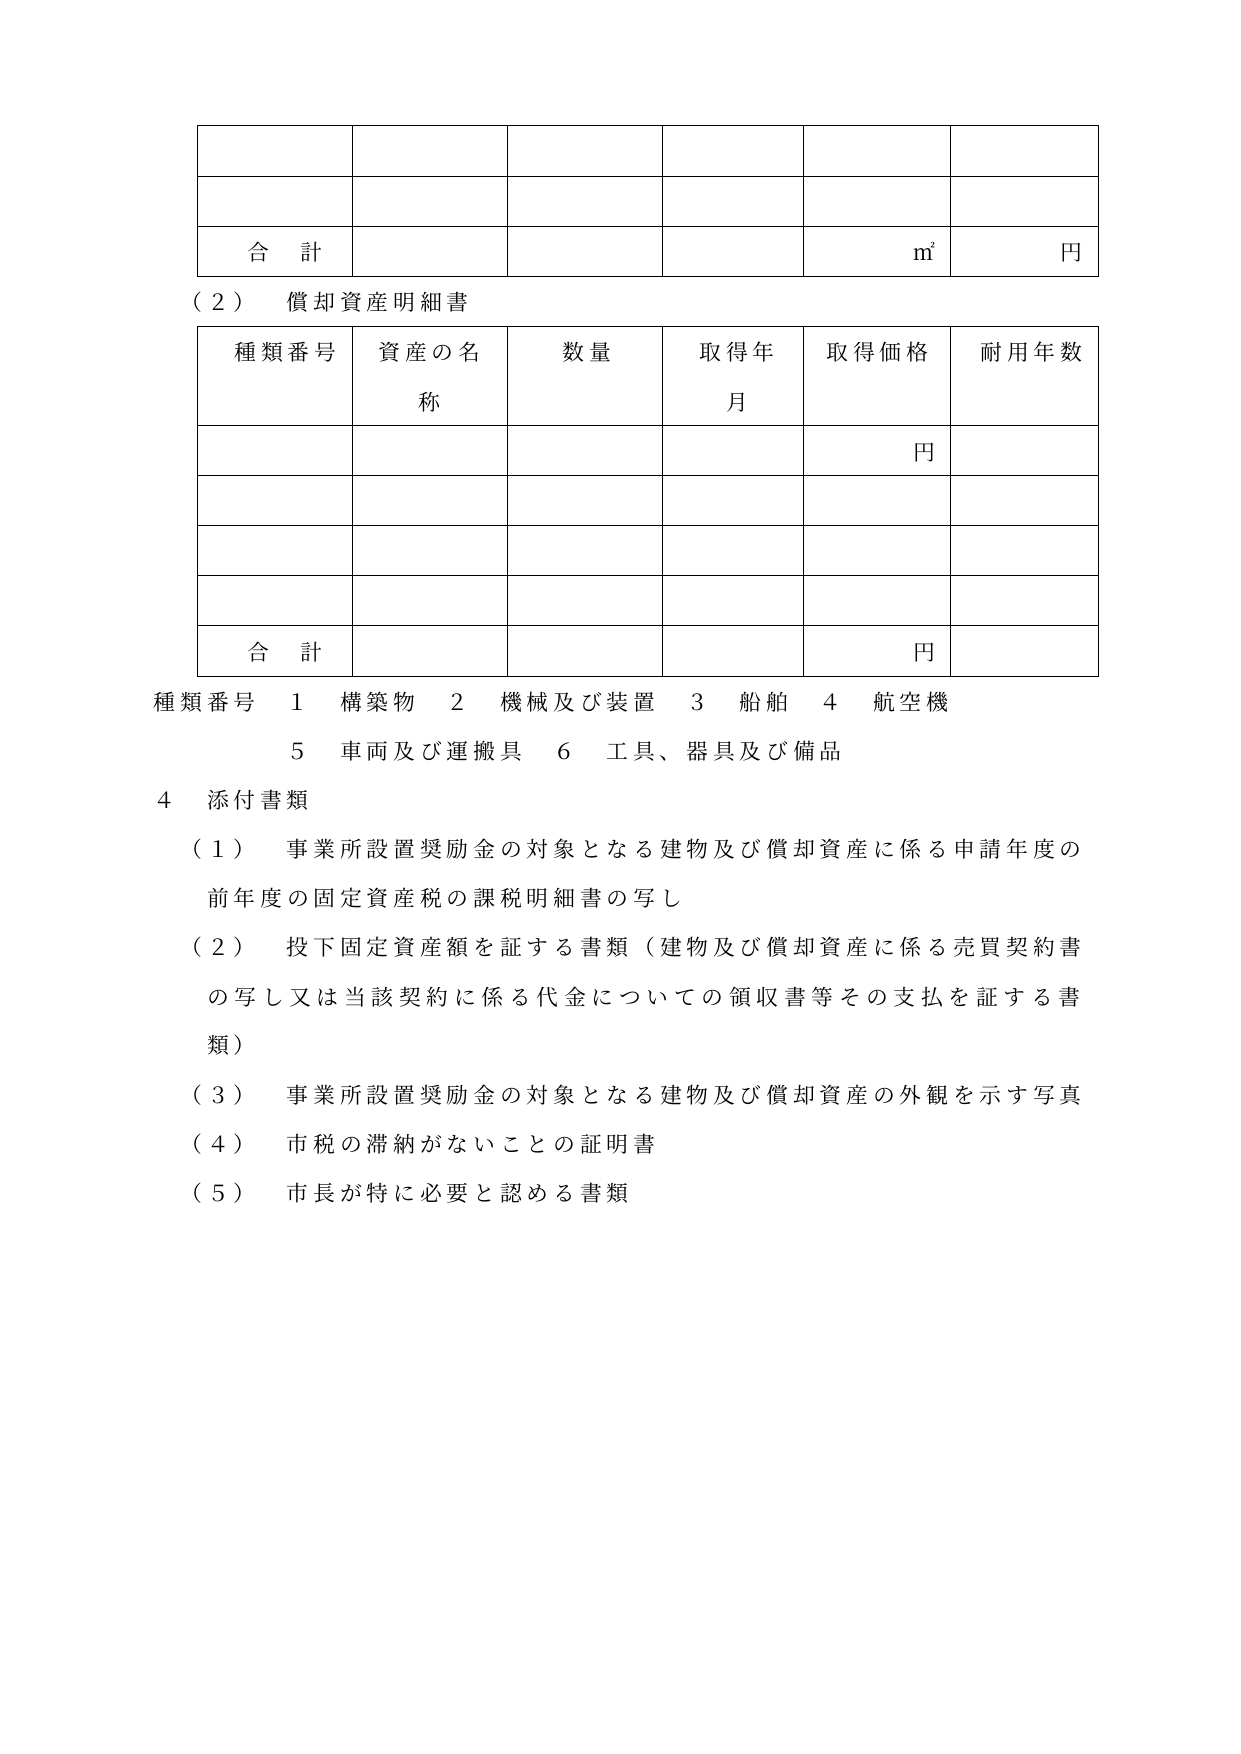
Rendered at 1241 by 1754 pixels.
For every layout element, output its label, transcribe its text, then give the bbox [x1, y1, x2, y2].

table_cell [353, 576, 507, 625]
table_cell [951, 626, 1098, 676]
text ５ 車両及び運搬具 ６ 工具、器具及び備品 [153, 726, 1087, 775]
text （２） 投下固定資産額を証する書類（建物及び償却資産に係る売買契約書の写し又は当該契約に係る代金についての領収書等その支払を証する書類） [177, 922, 1087, 1069]
table_cell 円 [804, 426, 950, 475]
table_cell [663, 426, 803, 475]
text （２） 償却資産明細書 [153, 277, 1087, 326]
text （５） 市長が特に必要と認める書類 [153, 1167, 1087, 1216]
table_cell [951, 576, 1098, 625]
table_cell [353, 177, 507, 226]
table_cell [198, 426, 352, 475]
table_cell [951, 177, 1098, 226]
text （３） 事業所設置奨励金の対象となる建物及び償却資産の外観を示す写真 [153, 1069, 1087, 1118]
table_cell [663, 476, 803, 525]
table_cell [508, 177, 662, 226]
text 種類番号 １ 構築物 ２ 機械及び装置 ３ 船舶 ４ 航空機 [153, 677, 1087, 726]
table_cell [353, 526, 507, 575]
text ４ 添付書類 [153, 775, 1087, 824]
table_header 資産の名称 [353, 327, 507, 425]
table_cell ㎡ [804, 227, 950, 276]
table_cell [663, 576, 803, 625]
table_cell 合 計 [198, 626, 352, 676]
table_header 数量 [508, 327, 662, 425]
table_cell [951, 526, 1098, 575]
table_cell [804, 576, 950, 625]
table_cell [663, 177, 803, 226]
table_cell [951, 126, 1098, 176]
table_cell [804, 177, 950, 226]
table_cell [198, 476, 352, 525]
table_cell [198, 126, 352, 176]
table_cell 円 [804, 626, 950, 676]
table_cell [951, 426, 1098, 475]
table_cell [353, 227, 507, 276]
table_cell [353, 626, 507, 676]
table_header 種類番号 [198, 327, 352, 425]
text （１） 事業所設置奨励金の対象となる建物及び償却資産に係る申請年度の前年度の固定資産税の課税明細書の写し [177, 824, 1087, 922]
table_cell [353, 476, 507, 525]
table_cell [508, 526, 662, 575]
table_cell [508, 576, 662, 625]
table_cell 円 [951, 227, 1098, 276]
table_cell [508, 426, 662, 475]
table_cell [663, 526, 803, 575]
table_cell [198, 526, 352, 575]
table_cell [804, 126, 950, 176]
table_cell [951, 476, 1098, 525]
table_cell [804, 526, 950, 575]
table_cell [508, 476, 662, 525]
table_cell [353, 126, 507, 176]
table_cell [804, 476, 950, 525]
table_cell [198, 576, 352, 625]
table_cell [508, 227, 662, 276]
table_cell [198, 177, 352, 226]
table_cell [353, 426, 507, 475]
table_header 取得年月 [663, 327, 803, 425]
text （４） 市税の滞納がないことの証明書 [153, 1118, 1087, 1167]
table_cell [508, 626, 662, 676]
table_cell 合 計 [198, 227, 352, 276]
table_cell [663, 626, 803, 676]
table_header 取得価格 [804, 327, 950, 425]
table_cell [663, 227, 803, 276]
table_cell [663, 126, 803, 176]
table_cell [508, 126, 662, 176]
table_header 耐用年数 [951, 327, 1098, 425]
